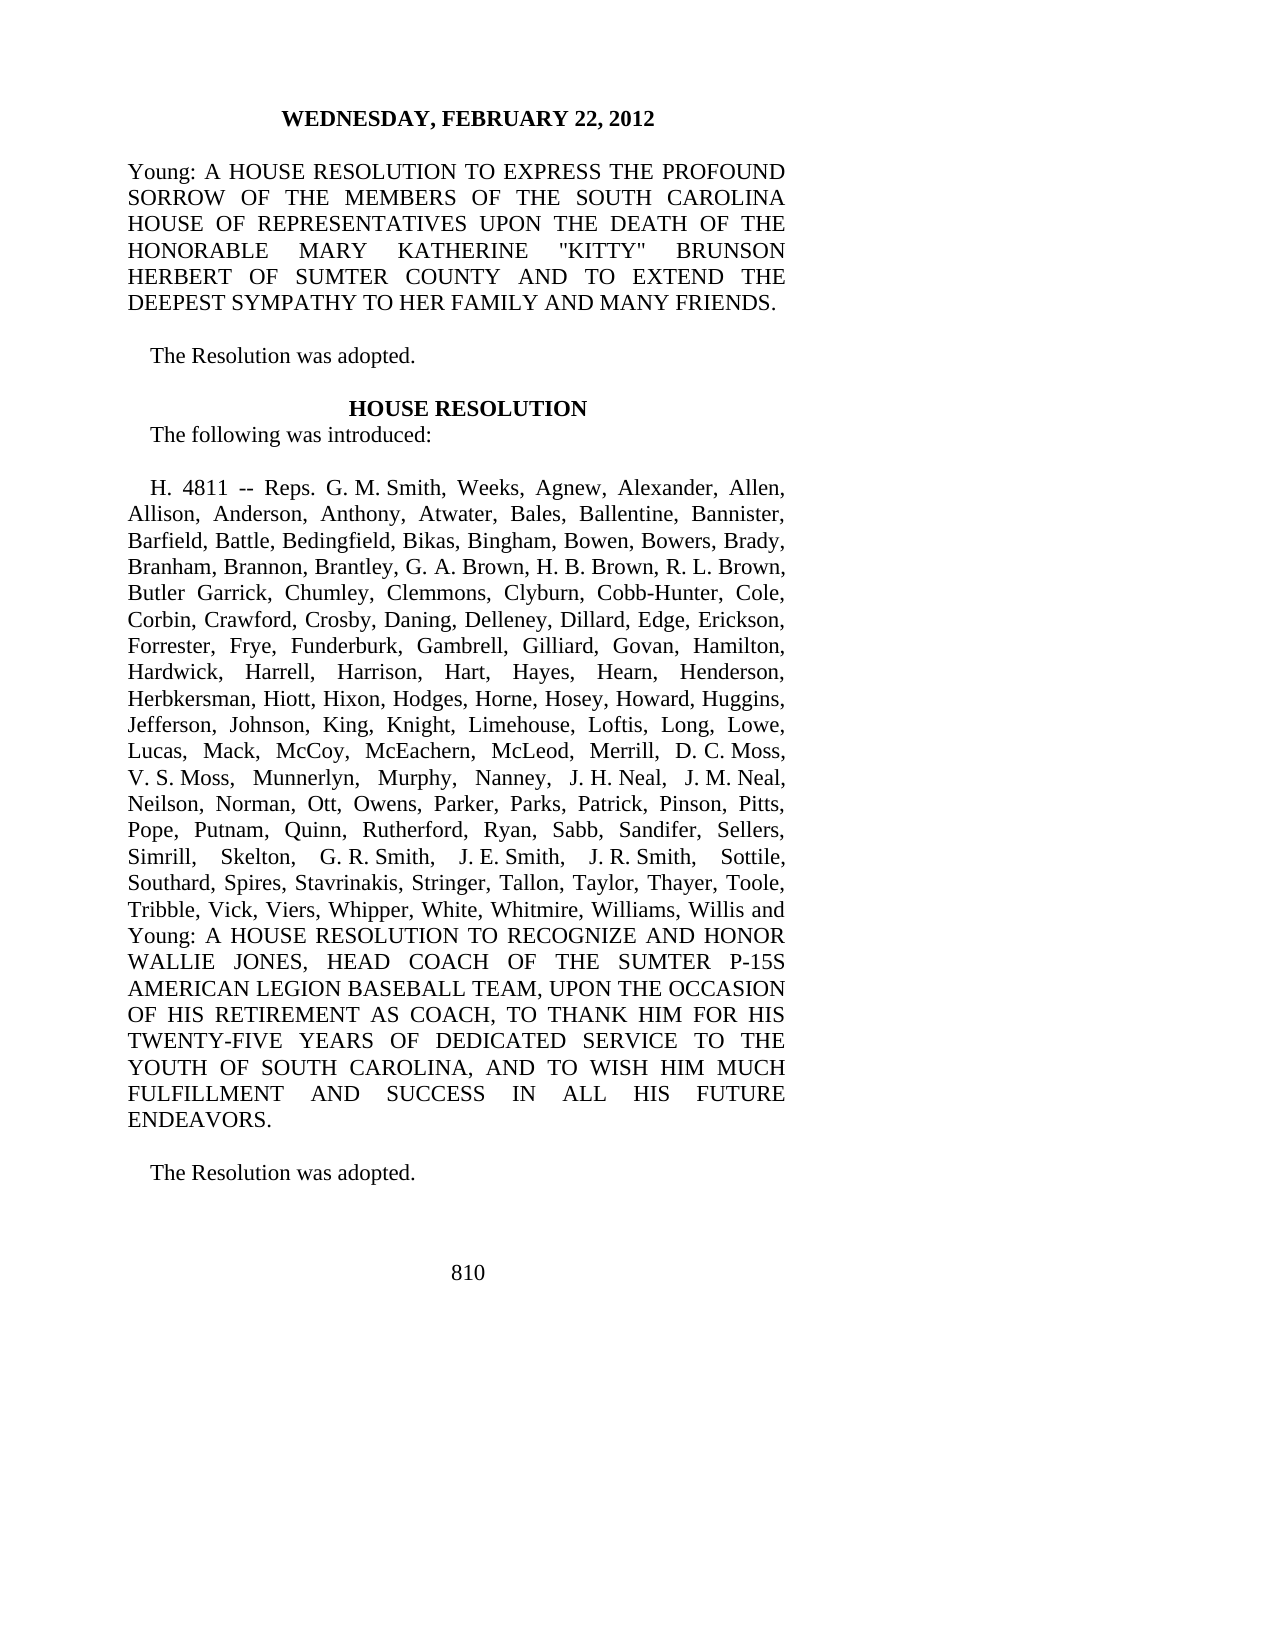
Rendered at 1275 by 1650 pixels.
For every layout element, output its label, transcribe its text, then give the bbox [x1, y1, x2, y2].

text H. 4811 -- Reps. G. M. Smith, Weeks, Agnew, Alexander, Allen, Allison, Anderson, Anthony, Atwater, Bales, Ballentine, Bannister, Barfield, Battle, Bedingfield, Bikas, Bingham, Bowen, Bowers, Brady, Branham, Brannon, Brantley, G. A. Brown, H. B. Brown, R. L. Brown, Butler Garrick, Chumley, Clemmons, Clyburn, Cobb-Hunter, Cole, Corbin, Crawford, Crosby, Daning, Delleney, Dillard, Edge, Erickson, Forrester, Frye, Funderburk, Gambrell, Gilliard, Govan, Hamilton, Hardwick, Harrell, Harrison, Hart, Hayes, Hearn, Henderson, Herbkersman, Hiott, Hixon, Hodges, Horne, Hosey, Howard, Huggins, Jefferson, Johnson, King, Knight, Limehouse, Loftis, Long, Lowe, Lucas, Mack, McCoy, McEachern, McLeod, Merrill, D. C. Moss, V. S. Moss, Munnerlyn, Murphy, Nanney, J. H. Neal, J. M. Neal, Neilson, Norman, Ott, Owens, Parker, Parks, Patrick, Pinson, Pitts, Pope, Putnam, Quinn, Rutherford, Ryan, Sabb, Sandifer, Sellers, Simrill, Skelton, G. R. Smith, J. E. Smith, J. R. Smith, Sottile, Southard, Spires, Stavrinakis, Stringer, Tallon, Taylor, Thayer, Toole, Tribble, Vick, Viers, Whipper, White, Whitmire, Williams, Willis and Young: A HOUSE RESOLUTION TO RECOGNIZE AND HONOR WALLIE JONES, HEAD COACH OF THE SUMTER P-15S AMERICAN LEGION BASEBALL TEAM, UPON THE OCCASION OF HIS RETIREMENT AS COACH, TO THANK HIM FOR HIS TWENTY-FIVE YEARS OF DEDICATED SERVICE TO THE YOUTH OF SOUTH CAROLINA, AND TO WISH HIM MUCH FULFILLMENT AND SUCCESS IN ALL HIS FUTURE ENDEAVORS. [127, 474, 786, 1133]
text HOUSE RESOLUTION [127, 395, 786, 421]
text The Resolution was adopted. [127, 1159, 786, 1186]
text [127, 158, 786, 316]
text The following was introduced: [127, 421, 786, 448]
text The Resolution was adopted. [127, 342, 786, 368]
